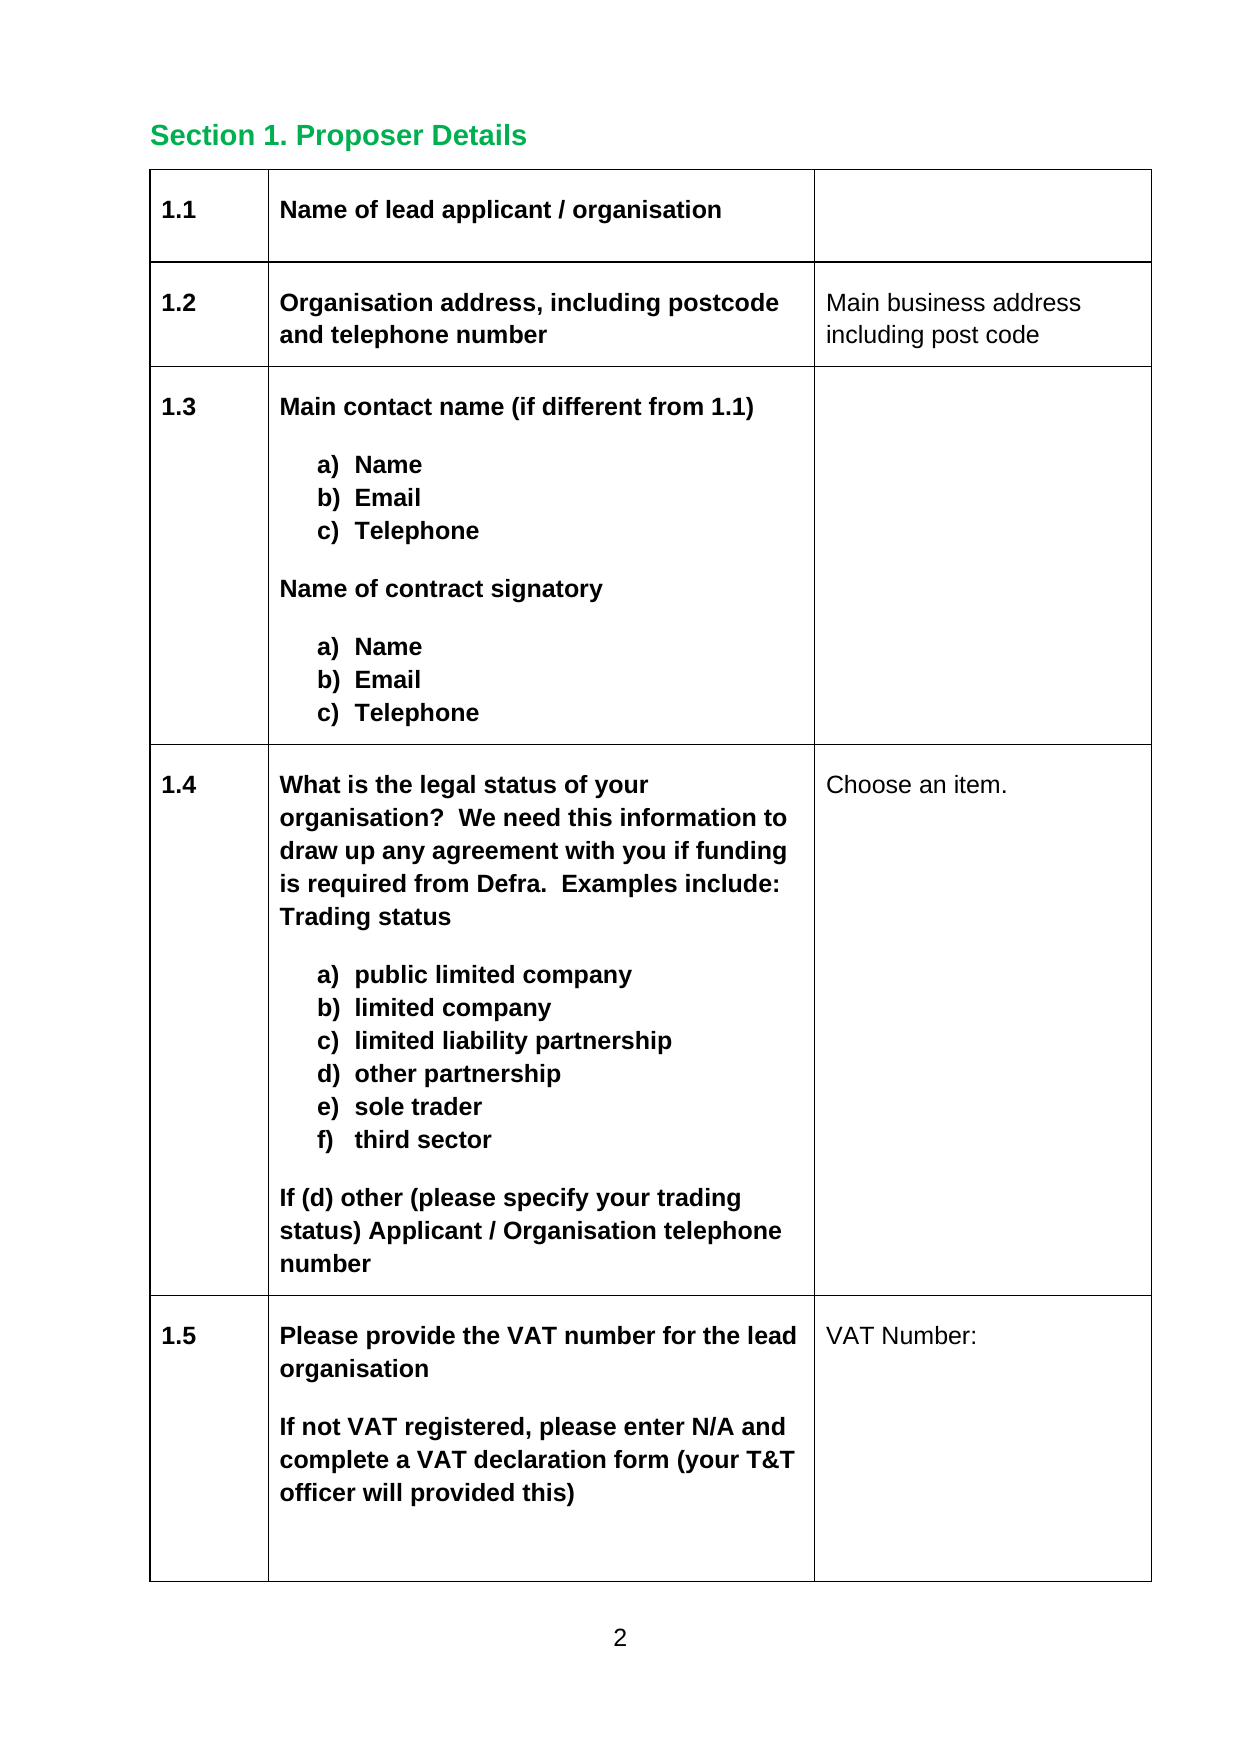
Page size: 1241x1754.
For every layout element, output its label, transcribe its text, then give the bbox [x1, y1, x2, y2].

table_cell What is the legal status of your organisation? We need this information to draw up any agreement with you if funding is required from Defra. Examples include: Trading status public limited company limited company limited liability partnership other partnership sole trader third sector If (d) other (please specify your trading status) Applicant / Organisation telephone number [269, 745, 814, 1294]
table_cell VAT Number: [815, 1296, 1151, 1581]
table_cell Main business address including post code [815, 263, 1151, 366]
table_cell Main contact name (if different from 1.1) Name Email Telephone Name of contract signatory Name Email Telephone [269, 367, 814, 744]
table_cell Please provide the VAT number for the lead organisation If not VAT registered, please enter N/A and complete a VAT declaration form (your T&T officer will provided this) [269, 1296, 814, 1581]
table_header Name of lead applicant / organisation [269, 170, 814, 261]
table_cell 1.3 [151, 367, 268, 744]
table_cell 1.2 [151, 263, 268, 366]
table_header 1.1 [151, 170, 268, 261]
text Section 1. Proposer Details [150, 118, 1090, 152]
table_cell Organisation address, including postcode and telephone number [269, 263, 814, 366]
table_header [815, 170, 1151, 261]
table_cell 1.5 [151, 1296, 268, 1581]
table_cell 1.4 [151, 745, 268, 1294]
table_cell [815, 367, 1151, 744]
